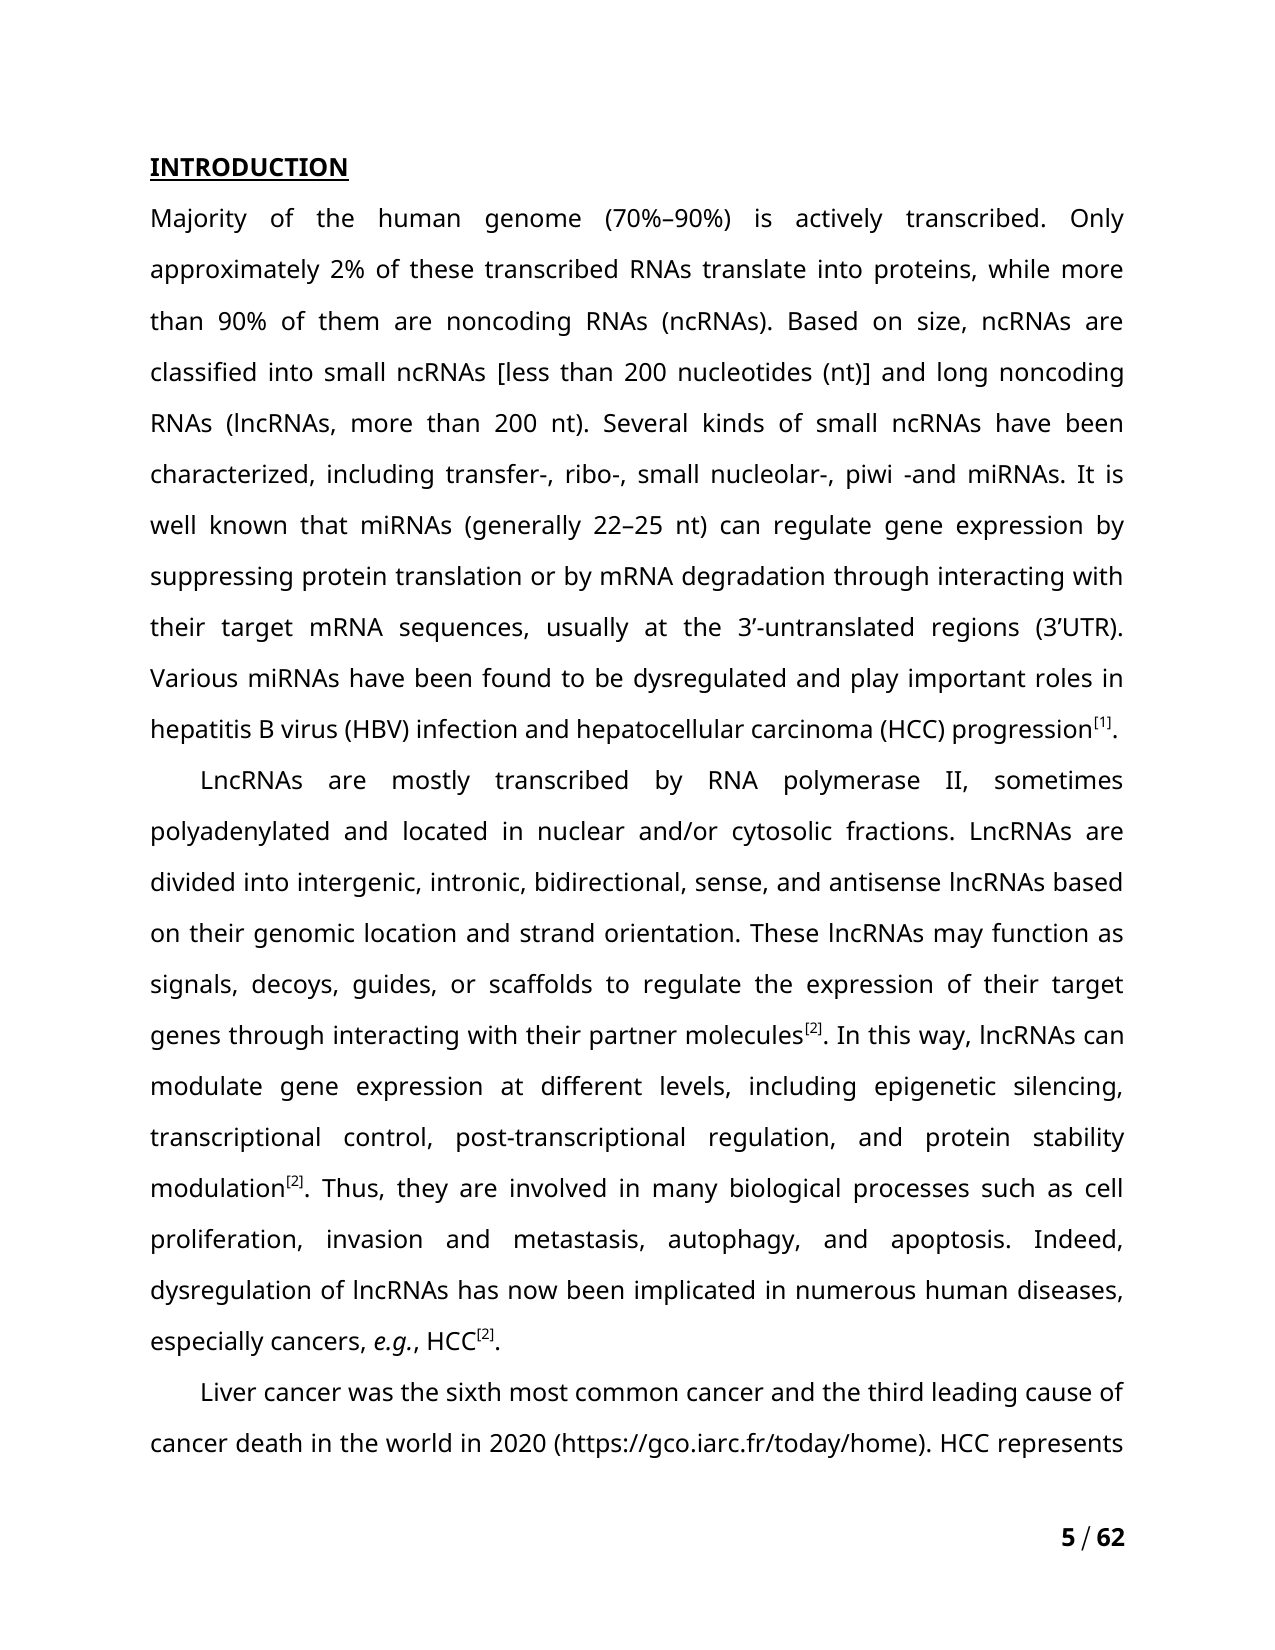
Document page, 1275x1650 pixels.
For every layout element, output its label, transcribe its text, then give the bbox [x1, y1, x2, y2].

text LncRNAs are mostly transcribed by RNA polymerase II, sometimes polyadenylated and located in nuclear and/or cytosolic fractions. LncRNAs are divided into intergenic, intronic, bidirectional, sense, and antisense lncRNAs based on their genomic location and strand orientation. These lncRNAs may function as signals, decoys, guides, or scaffolds to regulate the expression of their target genes through interacting with their partner molecules[2]. In this way, lncRNAs can modulate gene expression at different levels, including epigenetic silencing, transcriptional control, post-transcriptional regulation, and protein stability modulation[2]. Thus, they are involved in many biological processes such as cell proliferation, invasion and metastasis, autophagy, and apoptosis. Indeed, dysregulation of lncRNAs has now been implicated in numerous human diseases, especially cancers, e.g., HCC[2]. [150, 762, 1125, 1358]
text Majority of the human genome (70%–90%) is actively transcribed. Only approximately 2% of these transcribed RNAs translate into proteins, while more than 90% of them are noncoding RNAs (ncRNAs). Based on size, ncRNAs are classified into small ncRNAs [less than 200 nucleotides (nt)] and long noncoding RNAs (lncRNAs, more than 200 nt). Several kinds of small ncRNAs have been characterized, including transfer-, ribo-, small nucleolar-, piwi -and miRNAs. It is well known that miRNAs (generally 22–25 nt) can regulate gene expression by suppressing protein translation or by mRNA degradation through interacting with their target mRNA sequences, usually at the 3’-untranslated regions (3’UTR). Various miRNAs have been found to be dysregulated and play important roles in hepatitis B virus (HBV) infection and hepatocellular carcinoma (HCC) progression[1]. [150, 201, 1125, 746]
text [150, 1375, 1125, 1460]
text INTRODUCTION [150, 150, 1125, 184]
